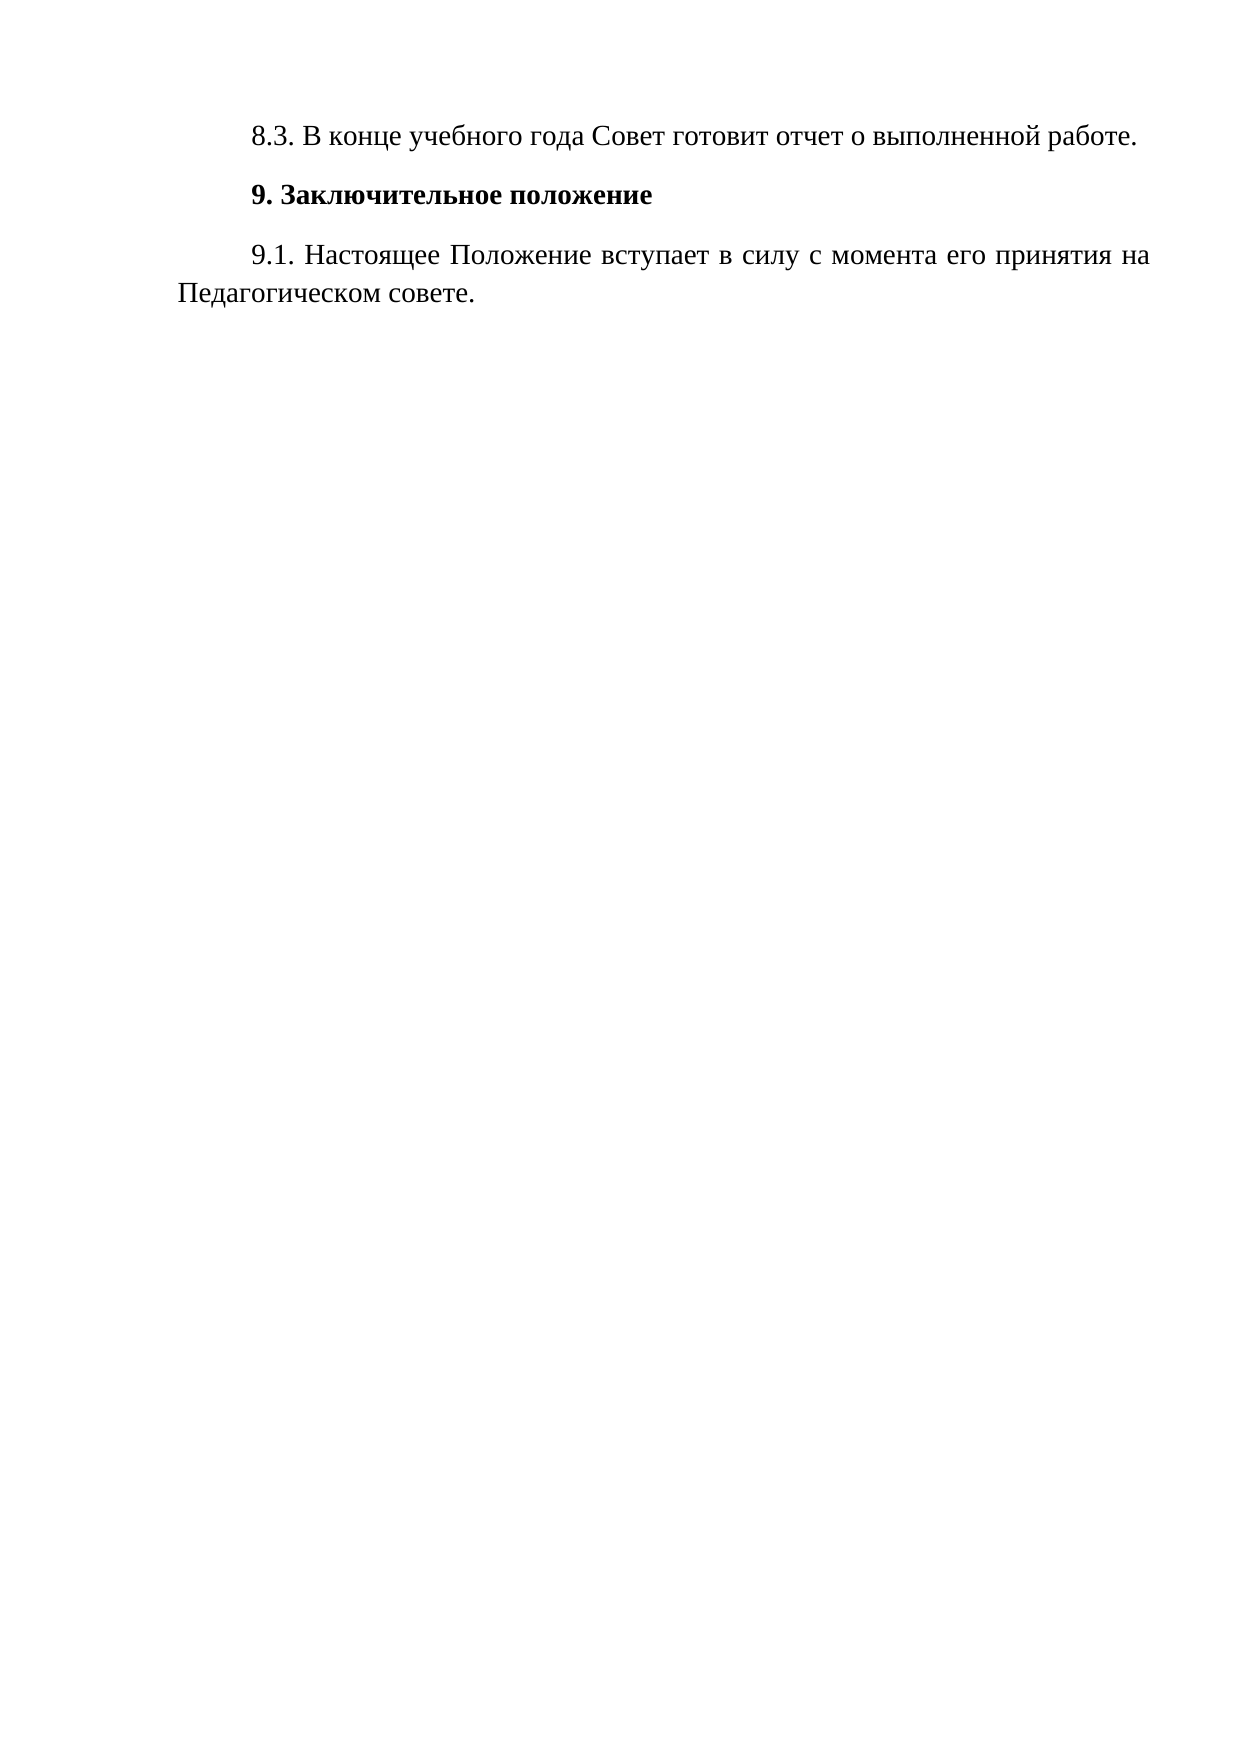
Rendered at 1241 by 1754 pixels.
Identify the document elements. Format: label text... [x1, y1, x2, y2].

text 9.1. Настоящее Положение вступает в силу с момента его принятия на Педагогическом совете. [177, 237, 1152, 309]
text 8.3. В конце учебного года Совет готовит отчет о выполненной работе. [177, 118, 1152, 152]
text 9. Заключительное положение [177, 177, 1152, 211]
